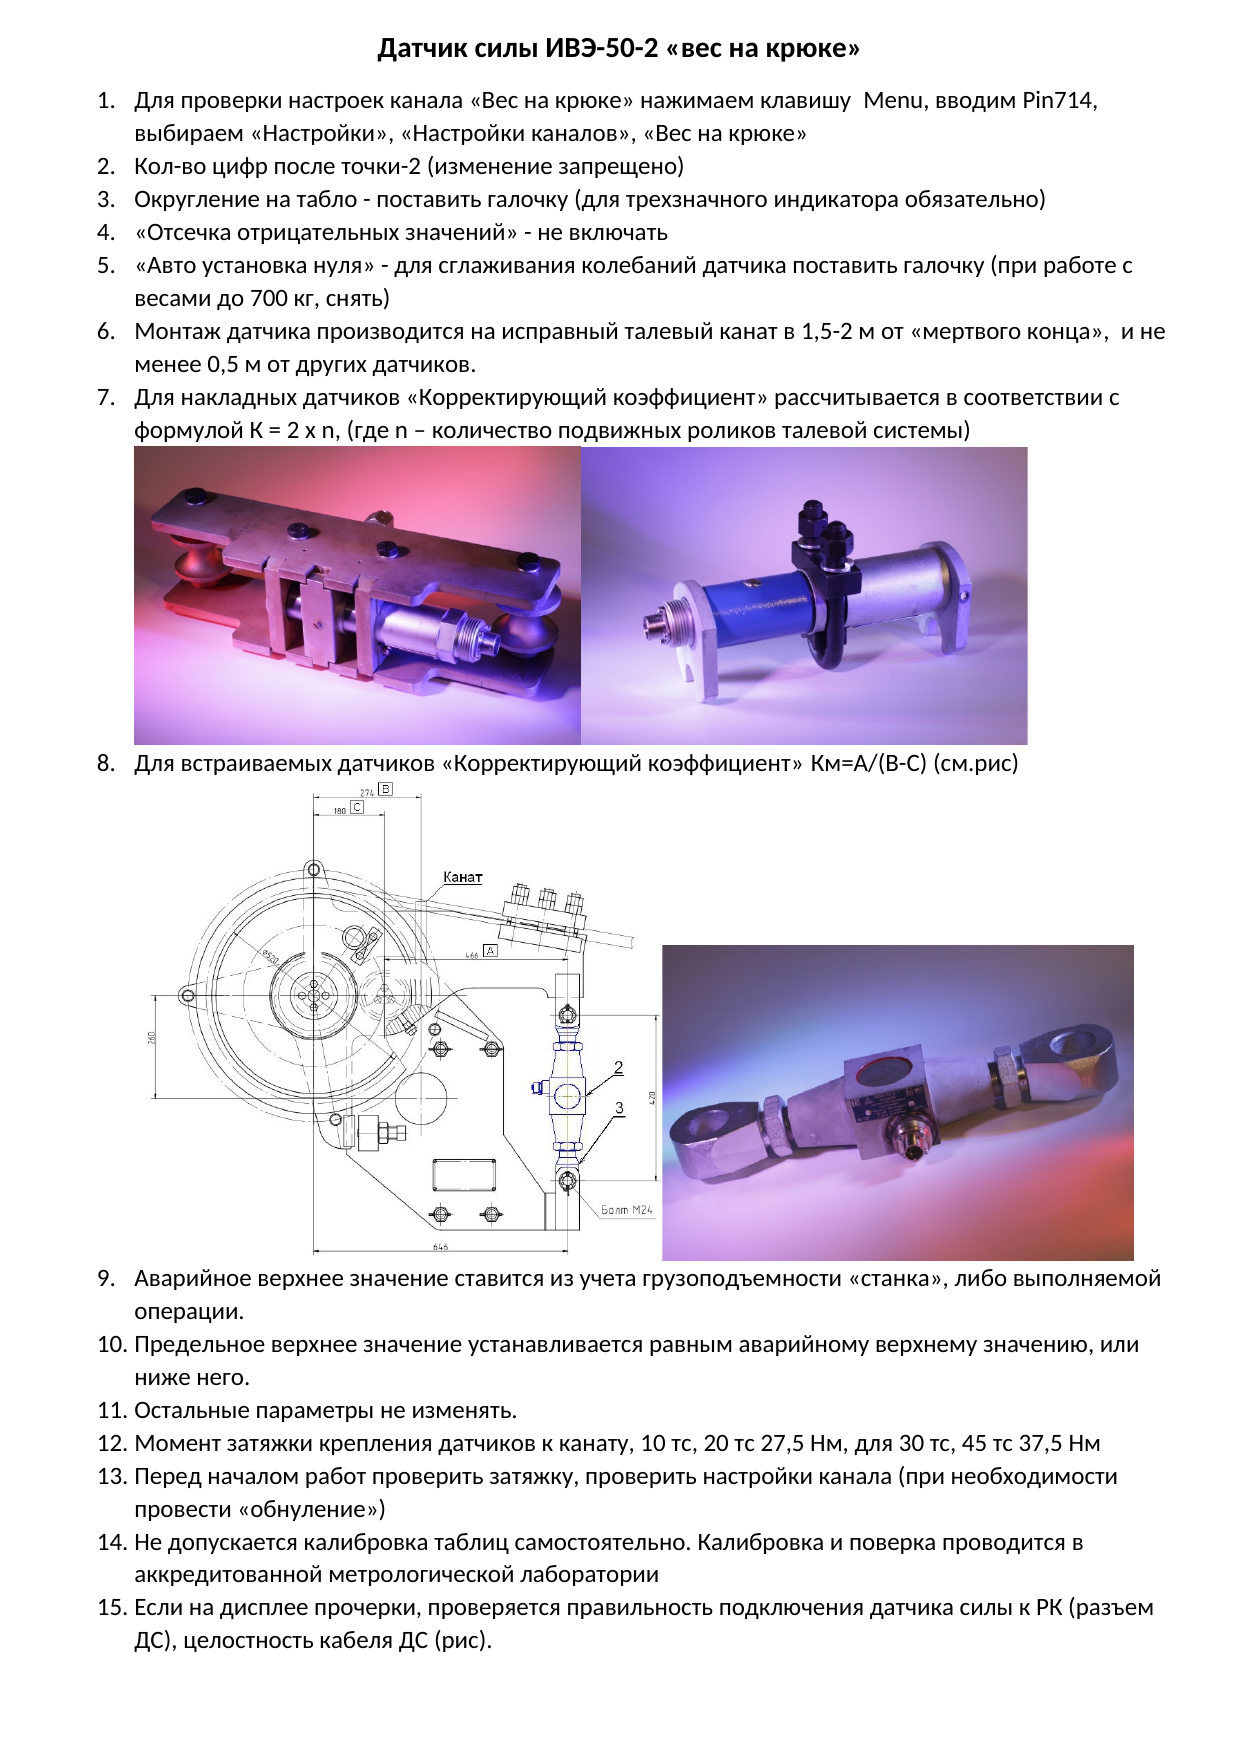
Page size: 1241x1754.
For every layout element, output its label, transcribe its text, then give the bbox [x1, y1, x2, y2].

list Для встраиваемых датчиков «Корректирующий коэффициент» Км=А/(В-С) (см.рис) [97, 747, 1181, 777]
list Перед началом работ проверить затяжку, проверить настройки канала (при необходимости провести «обнуление») [97, 1460, 1181, 1523]
list Округление на табло - поставить галочку (для трехзначного индикатора обязательно) [97, 183, 1181, 214]
text Датчик силы ИВЭ-50-2 «вес на крюке» [59, 29, 1181, 65]
list Для проверки настроек канала «Вес на крюке» нажимаем клавишу Menu, вводим Pin714, выбираем «Настройки», «Настройки каналов», «Вес на крюке» [97, 85, 1181, 148]
list Монтаж датчика производится на исправный талевый канат в 1,5-2 м от «мертвого конца», и не менее 0,5 м от других датчиков. [97, 315, 1181, 378]
picture [134, 446, 1028, 745]
list Не допускается калибровка таблиц самостоятельно. Калибровка и поверка проводится в аккредитованной метрологической лаборатории [97, 1526, 1181, 1589]
list «Отсечка отрицательных значений» - не включать [97, 216, 1181, 247]
list Для накладных датчиков «Корректирующий коэффициент» рассчитывается в соответствии с формулой К = 2 x n, (где n – количество подвижных роликов талевой системы) [97, 381, 1181, 444]
list Остальные параметры не изменять. [97, 1394, 1181, 1424]
list Момент затяжки крепления датчиков к канату, 10 тс, 20 тс 27,5 Нм, для 30 тс, 45 тс 37,5 Нм [97, 1427, 1181, 1457]
list Предельное верхнее значение устанавливается равным аварийному верхнему значению, или ниже него. [97, 1328, 1181, 1392]
picture [134, 780, 1134, 1261]
list Если на дисплее прочерки, проверяется правильность подключения датчика силы к РК (разъем ДС), целостность кабеля ДС (рис). [97, 1591, 1181, 1655]
list Аварийное верхнее значение ставится из учета грузоподъемности «станка», либо выполняемой операции. [97, 1262, 1181, 1326]
list Кол-во цифр после точки-2 (изменение запрещено) [97, 151, 1181, 181]
list «Авто установка нуля» - для сглаживания колебаний датчика поставить галочку (при работе с весами до 700 кг, снять) [97, 249, 1181, 313]
